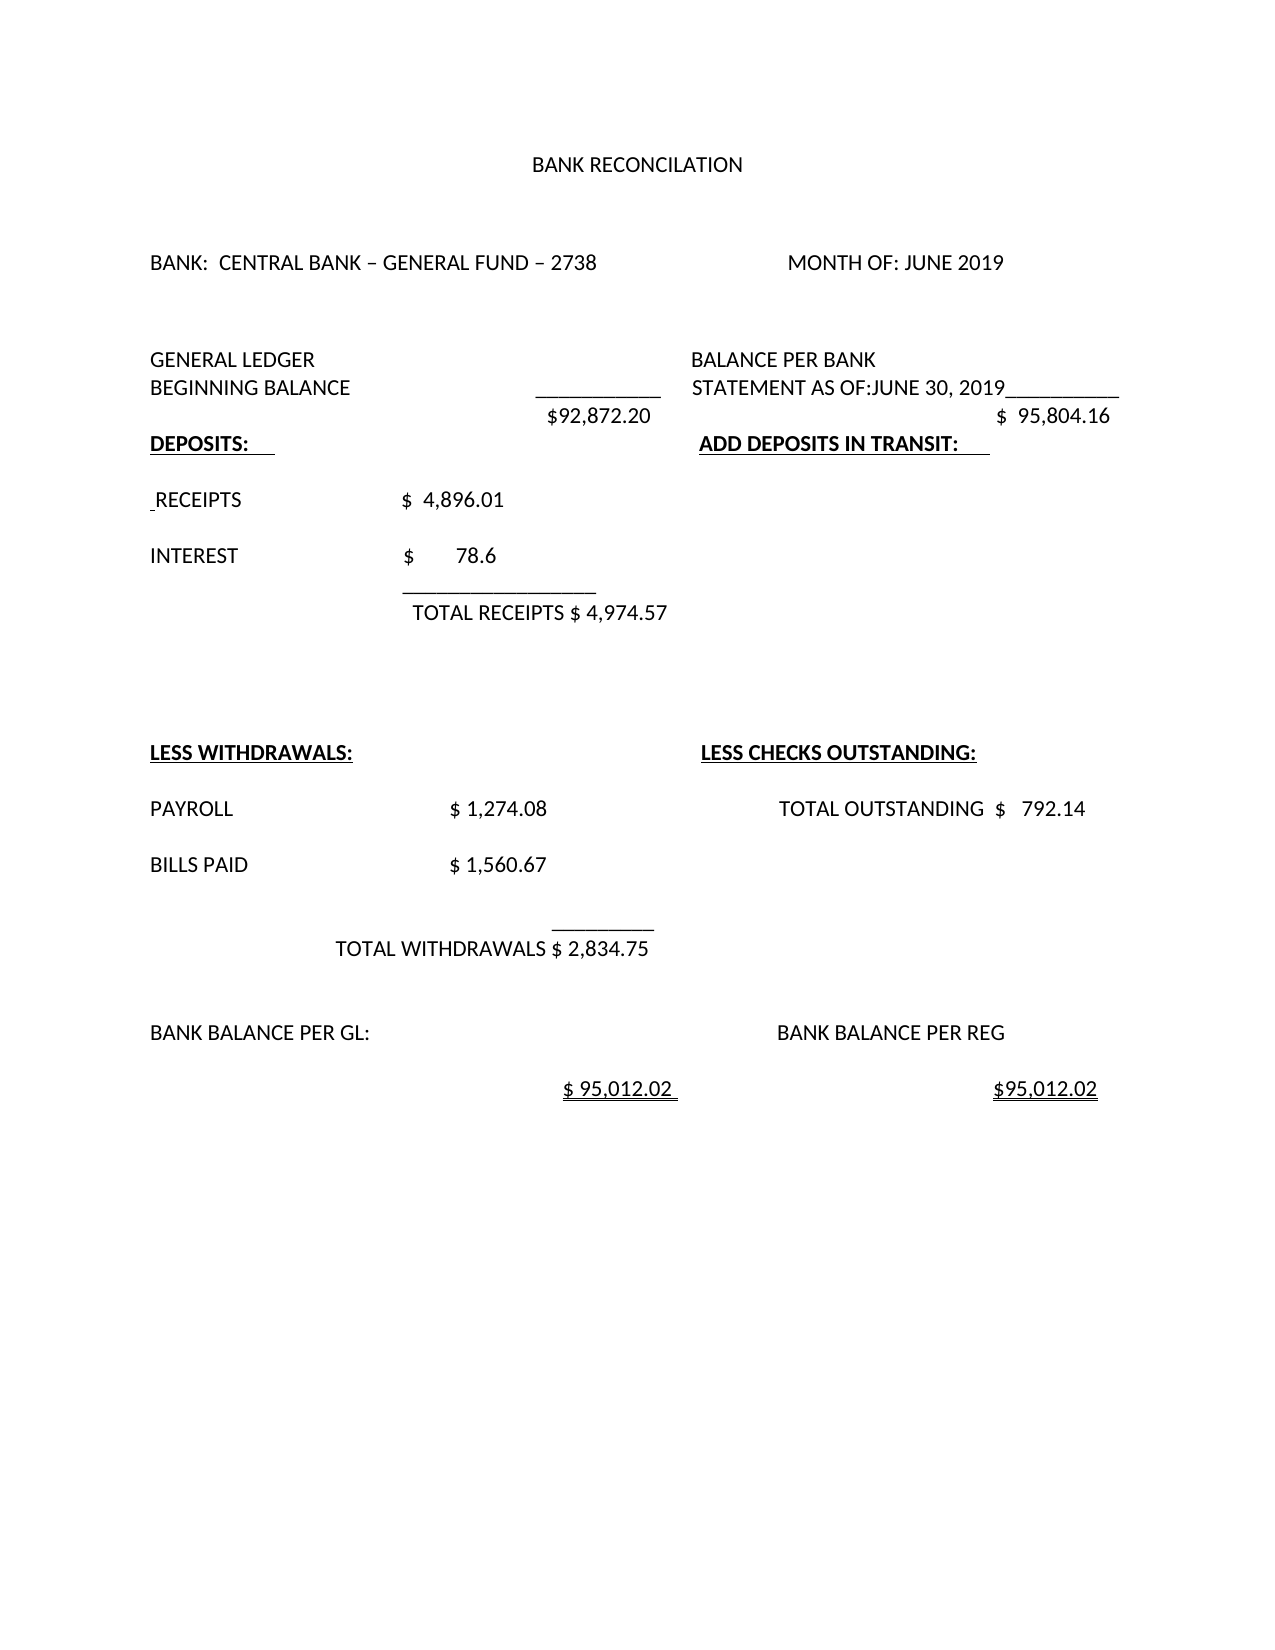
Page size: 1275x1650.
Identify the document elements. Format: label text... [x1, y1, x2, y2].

text DEPOSITS: ADD DEPOSITS IN TRANSIT: [150, 429, 1125, 457]
text $ 95,012.02 $95,012.02 [150, 1074, 1125, 1102]
text BILLS PAID $ 1,560.67 [150, 850, 1125, 878]
text BANK RECONCILATION [150, 150, 1125, 178]
text BEGINNING BALANCE ___________ STATEMENT AS OF:JUNE 30, 2019__________ [150, 373, 1125, 401]
text INTEREST $ 78.6 [150, 542, 1125, 569]
text BANK BALANCE PER GL: BANK BALANCE PER REG [150, 1018, 1125, 1046]
text TOTAL RECEIPTS $ 4,974.57 [150, 598, 1125, 626]
text _________________ [150, 569, 1125, 598]
text RECEIPTS $ 4,896.01 [150, 486, 1125, 513]
text BANK: CENTRAL BANK – GENERAL FUND – 2738 MONTH OF: JUNE 2019 [150, 248, 1125, 276]
text _________ [150, 906, 1125, 934]
text LESS WITHDRAWALS: LESS CHECKS OUTSTANDING: [150, 738, 1125, 766]
text GENERAL LEDGER BALANCE PER BANK [150, 345, 1125, 373]
text TOTAL WITHDRAWALS $ 2,834.75 [150, 934, 1125, 962]
text PAYROLL $ 1,274.08 TOTAL OUTSTANDING $ 792.14 [150, 794, 1125, 822]
text $92,872.20 $ 95,804.16 [150, 401, 1125, 429]
